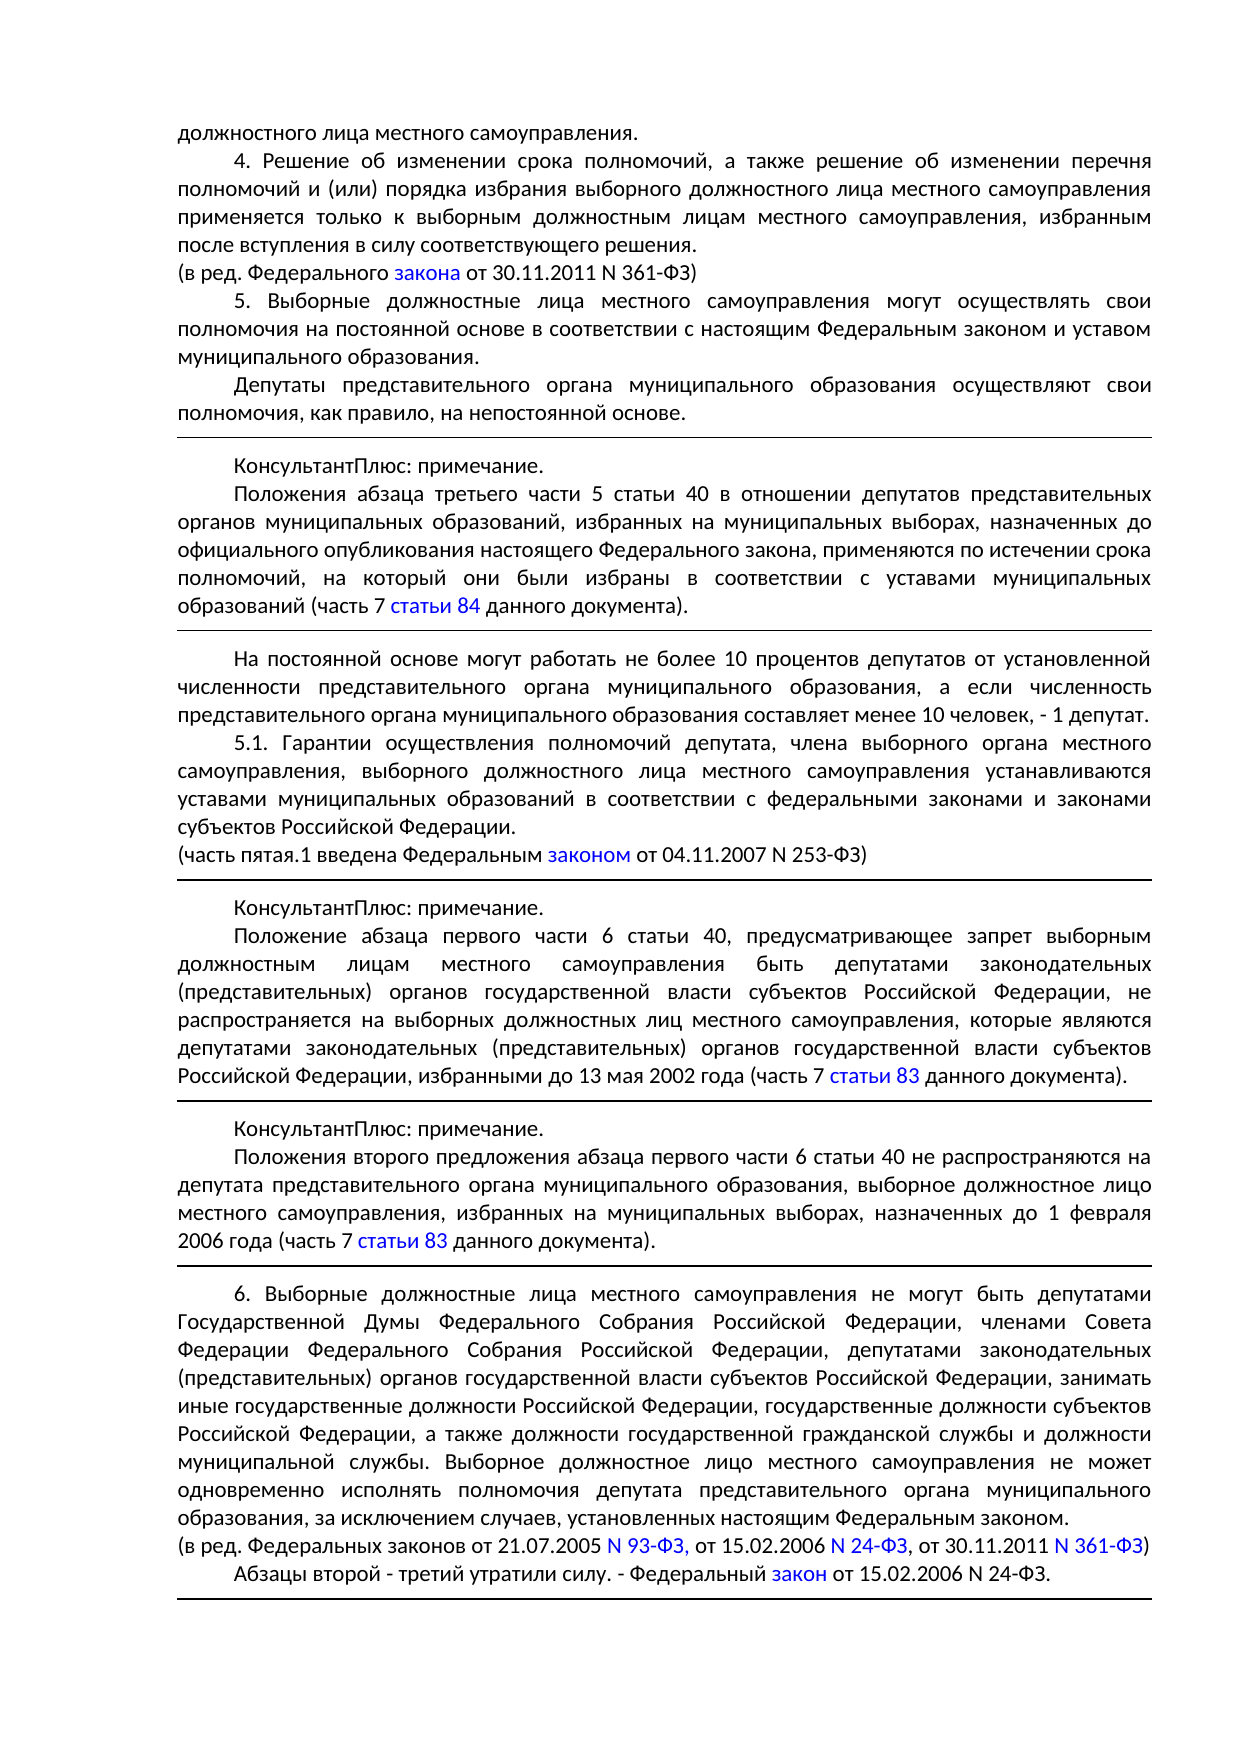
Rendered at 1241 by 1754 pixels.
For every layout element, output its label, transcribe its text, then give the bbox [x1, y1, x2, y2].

text 4. Решение об изменении срока полномочий, а также решение об изменении перечня полномочий и (или) порядка избрания выборного должностного лица местного самоуправления применяется только к выборным должностным лицам местного самоуправления, избранным после вступления в силу соответствующего решения. [177, 146, 1152, 258]
text КонсультантПлюс: примечание. [177, 451, 1152, 479]
text 5.1. Гарантии осуществления полномочий депутата, члена выборного органа местного самоуправления, выборного должностного лица местного самоуправления устанавливаются уставами муниципальных образований в соответствии с федеральными законами и законами субъектов Российской Федерации. [177, 728, 1152, 840]
text Положения абзаца третьего части 5 статьи 40 в отношении депутатов представительных органов муниципальных образований, избранных на муниципальных выборах, назначенных до официального опубликования настоящего Федерального закона, применяются по истечении срока полномочий, на который они были избраны в соответствии с уставами муниципальных образований (часть 7 статьи 84 данного документа). [177, 479, 1152, 619]
text КонсультантПлюс: примечание. [177, 893, 1152, 921]
text (в ред. Федерального закона от 30.11.2011 N 361-ФЗ) [177, 258, 1152, 286]
text Положение абзаца первого части 6 статьи 40, предусматривающее запрет выборным должностным лицам местного самоуправления быть депутатами законодательных (представительных) органов государственной власти субъектов Российской Федерации, не распространяется на выборных должностных лиц местного самоуправления, которые являются депутатами законодательных (представительных) органов государственной власти субъектов Российской Федерации, избранными до 13 мая 2002 года (часть 7 статьи 83 данного документа). [177, 921, 1152, 1089]
text 6. Выборные должностные лица местного самоуправления не могут быть депутатами Государственной Думы Федерального Собрания Российской Федерации, членами Совета Федерации Федерального Собрания Российской Федерации, депутатами законодательных (представительных) органов государственной власти субъектов Российской Федерации, занимать иные государственные должности Российской Федерации, государственные должности субъектов Российской Федерации, а также должности государственной гражданской службы и должности муниципальной службы. Выборное должностное лицо местного самоуправления не может одновременно исполнять полномочия депутата представительного органа муниципального образования, за исключением случаев, установленных настоящим Федеральным законом. [177, 1279, 1152, 1532]
text Депутаты представительного органа муниципального образования осуществляют свои полномочия, как правило, на непостоянной основе. [177, 370, 1152, 426]
text Абзацы второй - третий утратили силу. - Федеральный закон от 15.02.2006 N 24-ФЗ. [177, 1559, 1152, 1588]
text 5. Выборные должностные лица местного самоуправления могут осуществлять свои полномочия на постоянной основе в соответствии с настоящим Федеральным законом и уставом муниципального образования. [177, 286, 1152, 370]
text Положения второго предложения абзаца первого части 6 статьи 40 не распространяются на депутата представительного органа муниципального образования, выборное должностное лицо местного самоуправления, избранных на муниципальных выборах, назначенных до 1 февраля 2006 года (часть 7 статьи 83 данного документа). [177, 1142, 1152, 1254]
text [177, 118, 1152, 146]
text (часть пятая.1 введена Федеральным законом от 04.11.2007 N 253-ФЗ) [177, 840, 1152, 868]
text На постоянной основе могут работать не более 10 процентов депутатов от установленной численности представительного органа муниципального образования, а если численность представительного органа муниципального образования составляет менее 10 человек, - 1 депутат. [177, 644, 1152, 728]
text (в ред. Федеральных законов от 21.07.2005 N 93-ФЗ, от 15.02.2006 N 24-ФЗ, от 30.11.2011 N 361-ФЗ) [177, 1532, 1152, 1559]
text КонсультантПлюс: примечание. [177, 1114, 1152, 1142]
